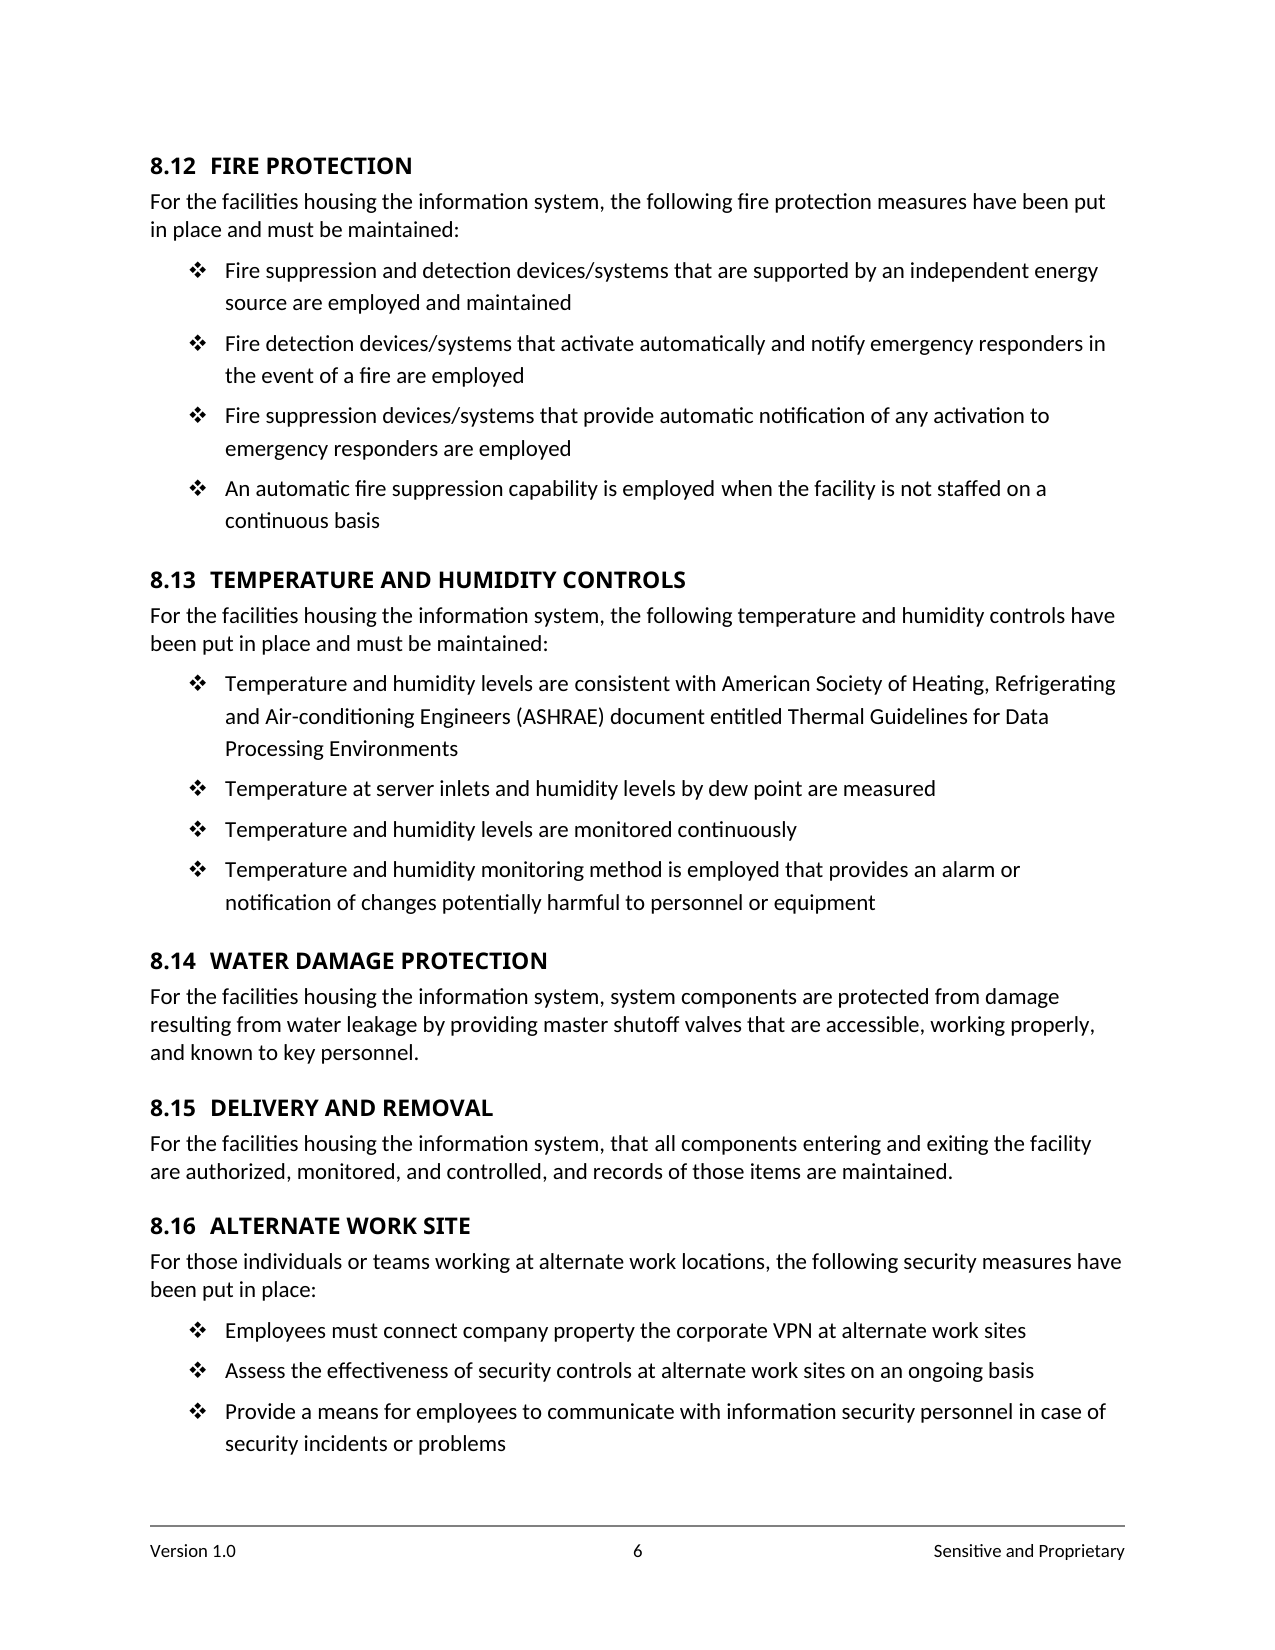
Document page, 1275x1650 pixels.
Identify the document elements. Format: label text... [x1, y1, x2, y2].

list For the facilities housing the information system, the following fire protection measures have been put in place and must be maintained: [150, 187, 1125, 243]
list For those individuals or teams working at alternate work locations, the following security measures have been put in place: [150, 1247, 1125, 1303]
list For the facilities housing the information system, the following temperature and humidity controls have been put in place and must be maintained: [150, 601, 1125, 657]
list Fire detection devices/systems that activate automatically and notify emergency responders in the event of a fire are employed [187, 329, 1125, 389]
subtitle Temperature and Humidity Controls [150, 563, 1125, 595]
subtitle Alternate Work Site [150, 1210, 1125, 1241]
text For the facilities housing the information system, system components are protected from damage resulting from water leakage by providing master shutoff valves that are accessible, working properly, and known to key personnel. [150, 982, 1125, 1066]
list Fire suppression devices/systems that provide automatic notification of any activation to emergency responders are employed [187, 401, 1125, 462]
list Temperature and humidity monitoring method is employed that provides an alarm or notification of changes potentially harmful to personnel or equipment [187, 856, 1125, 916]
list An automatic fire suppression capability is employed when the facility is not staffed on a continuous basis [187, 474, 1125, 534]
subtitle Water Damage Protection [150, 945, 1125, 976]
list Fire suppression and detection devices/systems that are supported by an independent energy source are employed and maintained [187, 256, 1125, 316]
list Temperature and humidity levels are monitored continuously [187, 815, 1125, 843]
list Provide a means for employees to communicate with information security personnel in case of security incidents or problems [187, 1397, 1125, 1457]
subtitle Fire Protection [150, 150, 1125, 181]
text For the facilities housing the information system, that all components entering and exiting the facility are authorized, monitored, and controlled, and records of those items are maintained. [150, 1129, 1125, 1185]
list Assess the effectiveness of security controls at alternate work sites on an ongoing basis [187, 1357, 1125, 1384]
list Employees must connect company property the corporate VPN at alternate work sites [187, 1316, 1125, 1344]
list Temperature at server inlets and humidity levels by dew point are measured [187, 774, 1125, 802]
list Temperature and humidity levels are consistent with American Society of Heating, Refrigerating and Air-conditioning Engineers (ASHRAE) document entitled Thermal Guidelines for Data Processing Environments [187, 669, 1125, 762]
subtitle Delivery and Removal [150, 1091, 1125, 1123]
